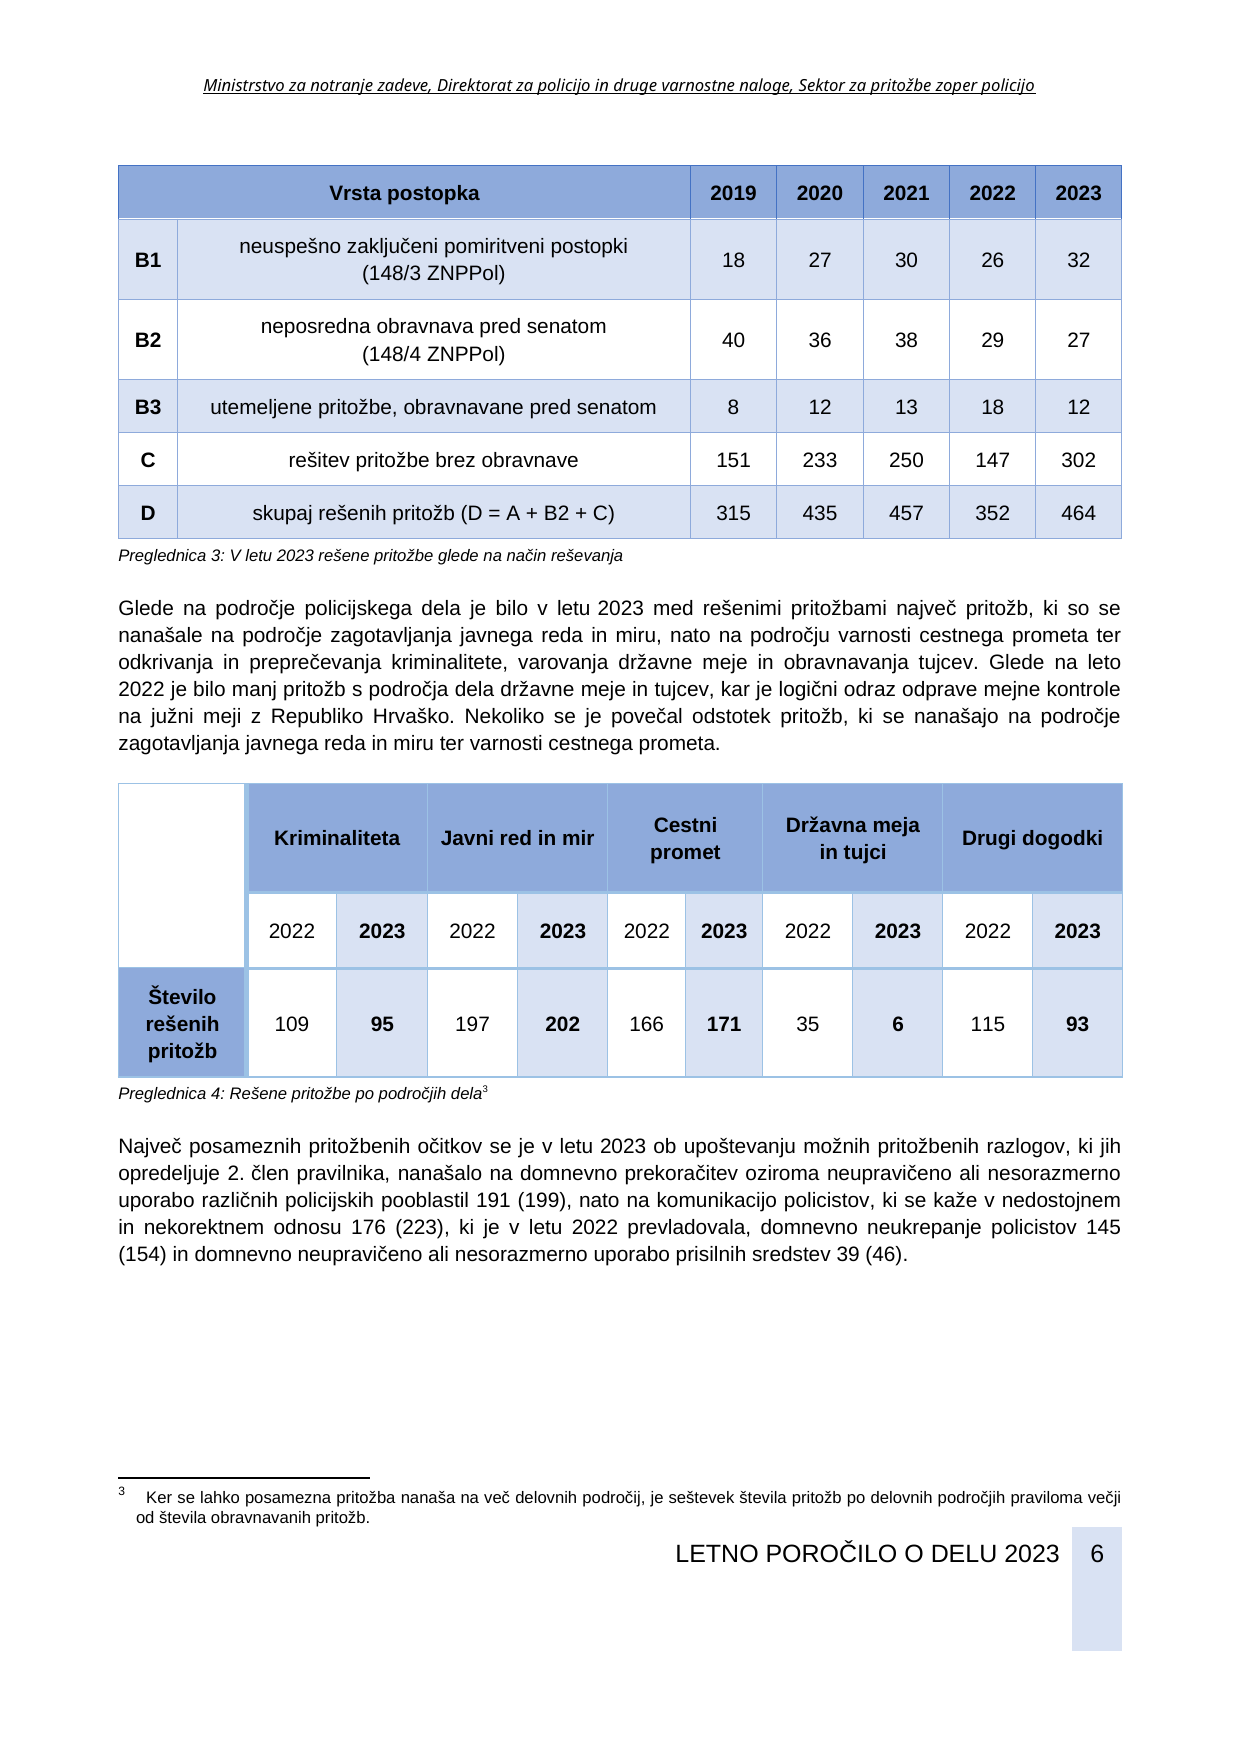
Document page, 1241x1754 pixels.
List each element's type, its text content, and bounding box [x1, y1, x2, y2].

table_cell skupaj rešenih pritožb (D = A + B2 + C) [178, 486, 690, 538]
table_cell 36 [777, 300, 863, 379]
table_header Drugi dogodki [943, 784, 1122, 891]
table_cell 27 [1036, 300, 1121, 379]
table_cell 315 [691, 486, 776, 538]
table_cell 464 [1036, 486, 1121, 538]
table_header 2020 [777, 166, 863, 218]
table_cell C [119, 433, 177, 485]
table_cell 2022 [608, 894, 685, 967]
table_header 2022 [950, 166, 1035, 218]
table_cell 151 [691, 433, 776, 485]
table_cell 26 [950, 220, 1035, 299]
table_cell 2022 [943, 894, 1032, 967]
table_cell 8 [691, 380, 776, 432]
table_cell 6 [853, 970, 942, 1076]
table_cell 435 [777, 486, 863, 538]
table_cell 12 [1036, 380, 1121, 432]
table_cell 18 [950, 380, 1035, 432]
table_cell 32 [1036, 220, 1121, 299]
table_cell 40 [691, 300, 776, 379]
table_cell 302 [1036, 433, 1121, 485]
table_header 2021 [864, 166, 949, 218]
table_cell 147 [950, 433, 1035, 485]
table_header 2023 [1036, 166, 1121, 218]
table_cell 2022 [763, 894, 852, 967]
table_cell 2023 [518, 894, 607, 967]
text Preglednica 3: V letu 2023 rešene pritožbe glede na način reševanja [118, 539, 1122, 566]
table_header Kriminaliteta [249, 784, 427, 891]
table_cell 35 [763, 970, 852, 1076]
table_cell 12 [777, 380, 863, 432]
table_cell 233 [777, 433, 863, 485]
table_cell 197 [428, 970, 517, 1076]
table_cell 2023 [1033, 894, 1122, 967]
table_cell 166 [608, 970, 685, 1076]
table_cell rešitev pritožbe brez obravnave [178, 433, 690, 485]
text Preglednica 4: Rešene pritožbe po področjih dela [118, 1078, 1122, 1104]
table_cell 2023 [686, 894, 762, 967]
table_cell 457 [864, 486, 949, 538]
table_cell 27 [777, 220, 863, 299]
table_cell B2 [119, 300, 177, 379]
table_cell 29 [950, 300, 1035, 379]
table_header Državna meja in tujci [763, 784, 942, 891]
table_cell 18 [691, 220, 776, 299]
text Glede na področje policijskega dela je bilo v letu 2023 med rešenimi pritožbami največ pritožb, ki so se nanašale na področje zagotavljanja javnega reda in miru, nato na področju varnosti cestnega prometa ter odkrivanja in preprečevanja kriminalitete, varovanja državne meje in obravnavanja tujcev. Glede na leto 2022 je bilo manj pritožb s področja dela državne meje in tujcev, kar je logični odraz odprave mejne kontrole na južni meji z Republiko Hrvaško. Nekoliko se je povečal odstotek pritožb, ki se nanašajo na področje zagotavljanja javnega reda in miru ter varnosti cestnega prometa. [118, 593, 1122, 756]
table_cell 109 [249, 970, 336, 1076]
table_cell 2023 [337, 894, 427, 967]
table_cell 250 [864, 433, 949, 485]
table_cell B3 [119, 380, 177, 432]
table_cell 2022 [428, 894, 517, 967]
table_cell utemeljene pritožbe, obravnavane pred senatom [178, 380, 690, 432]
table_cell B1 [119, 220, 177, 299]
table_cell neposredna obravnava pred senatom (148/4 ZNPPol) [178, 300, 690, 379]
table_cell 115 [943, 970, 1032, 1076]
table_cell Število rešenih pritožb [119, 968, 244, 1076]
table_cell 95 [337, 970, 427, 1076]
table_cell 202 [518, 970, 607, 1076]
table_header Cestni promet [608, 784, 762, 891]
table_cell 30 [864, 220, 949, 299]
table_header Javni red in mir [428, 784, 607, 891]
text Največ posameznih pritožbenih očitkov se je v letu 2023 ob upoštevanju možnih pritožbenih razlogov, ki jih opredeljuje 2. člen pravilnika, nanašalo na domnevno prekoračitev oziroma neupravičeno ali nesorazmerno uporabo različnih policijskih pooblastil 191 (199), nato na komunikacijo policistov, ki se kaže v nedostojnem in nekorektnem odnosu 176 (223), ki je v letu 2022 prevladovala, domnevno neukrepanje policistov 145 (154) in domnevno neupravičeno ali nesorazmerno uporabo prisilnih sredstev 39 (46). [118, 1132, 1122, 1267]
table_header Vrsta postopka [119, 166, 690, 218]
table_cell 13 [864, 380, 949, 432]
table_cell 171 [686, 970, 762, 1076]
table_cell neuspešno zaključeni pomiritveni postopki (148/3 ZNPPol) [178, 220, 690, 299]
table_cell D [119, 486, 177, 538]
table_cell 93 [1033, 970, 1122, 1076]
table_cell 2022 [249, 894, 336, 967]
table_header [119, 784, 244, 967]
table_header 2019 [691, 166, 776, 218]
table_cell 38 [864, 300, 949, 379]
table_cell 352 [950, 486, 1035, 538]
table_cell 2023 [853, 894, 942, 967]
